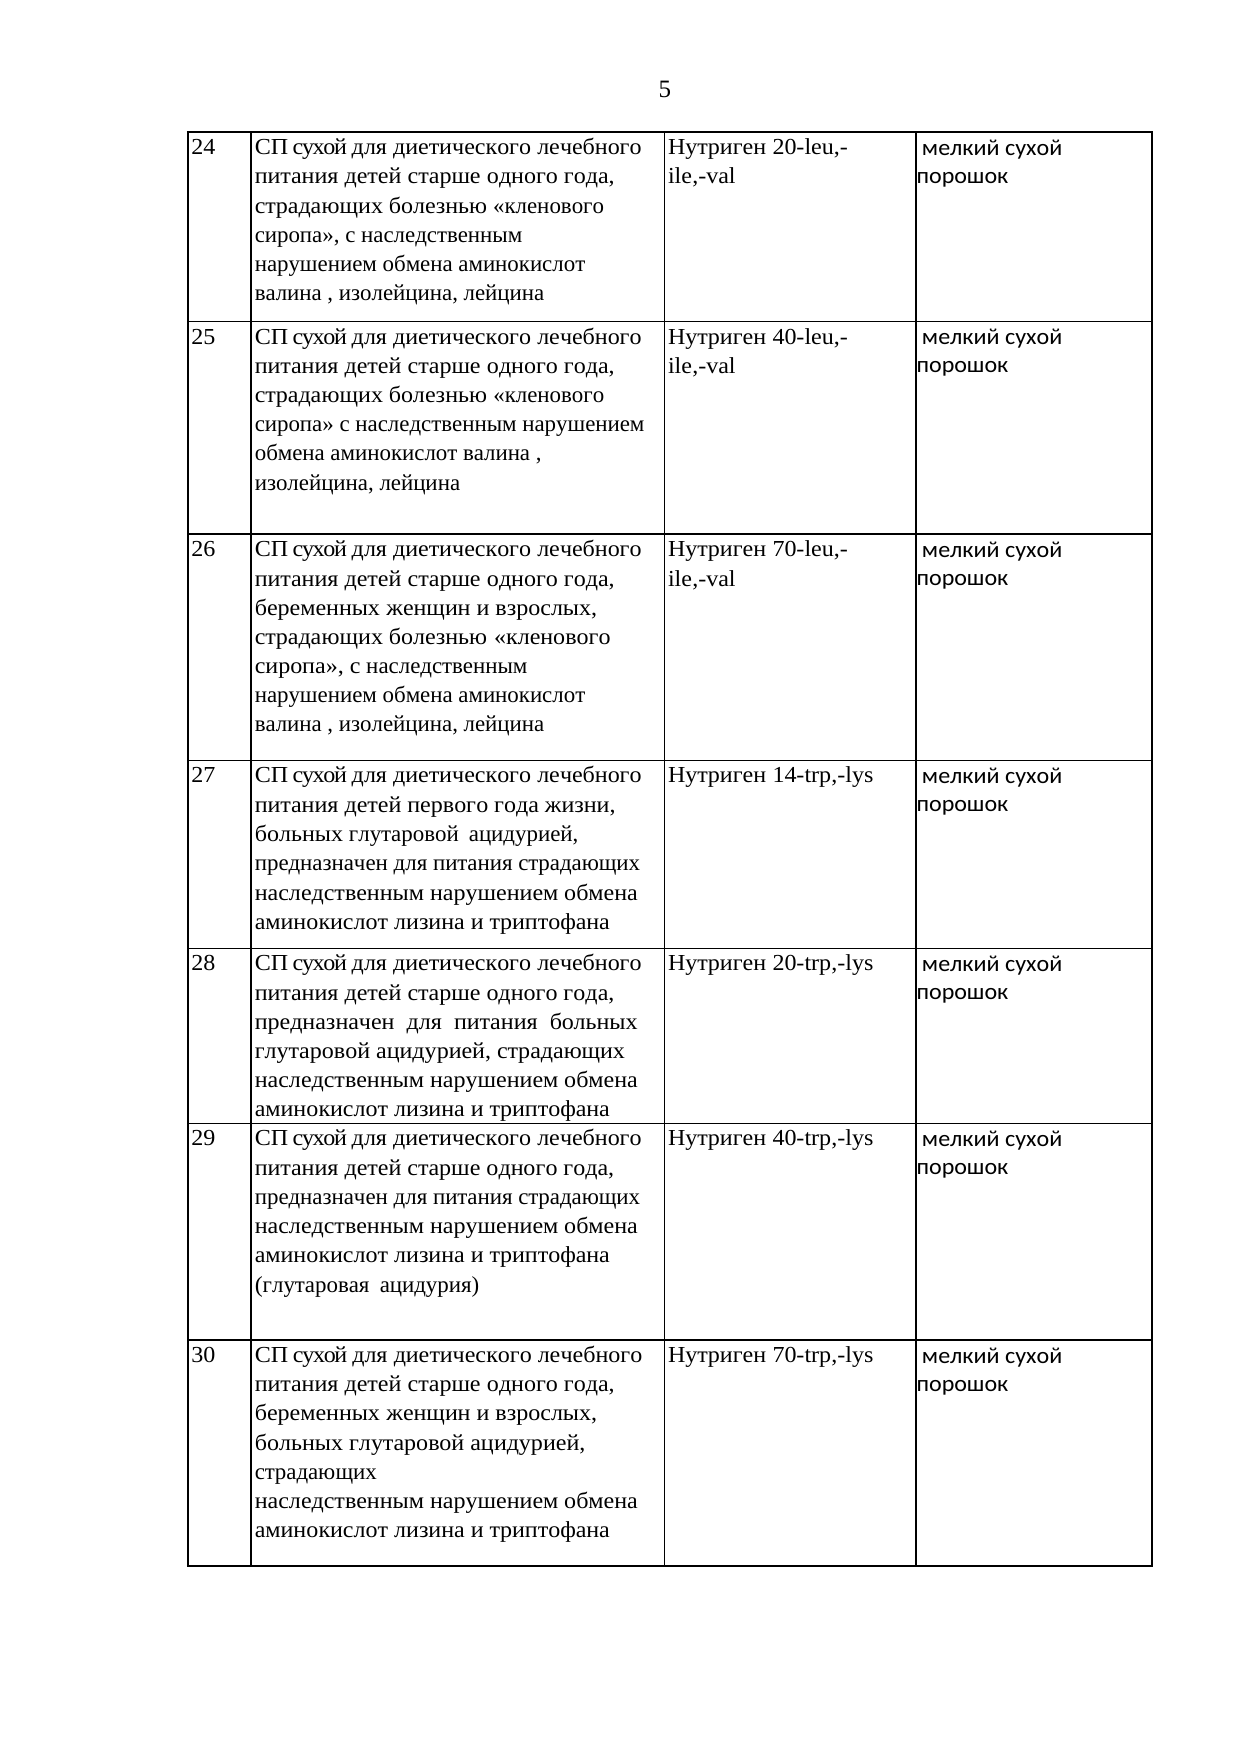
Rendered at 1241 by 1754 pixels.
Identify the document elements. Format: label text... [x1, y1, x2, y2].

table_cell 26 [189, 535, 250, 759]
table_cell СП сухой для диетического лечебного питания детей старше одного года, предназначен для питания больных глутаровой ацидурией, страдающих наследственным нарушением обмена аминокислот лизина и триптофана [252, 949, 664, 1122]
table_cell Нутриген 14-trp,-lys [665, 761, 915, 947]
table_cell СП сухой для диетического лечебного питания детей первого года жизни, больных глутаровой ацидурией, предназначен для питания страдающих наследственным нарушением обмена аминокислот лизина и триптофана [252, 761, 664, 947]
table_cell СП сухой для диетического лечебного питания детей старше одного года, беременных женщин и взрослых, больных глутаровой ацидурией, страдающих наследственным нарушением обмена аминокислот лизина и триптофана [252, 1341, 664, 1565]
table_cell 30 [189, 1341, 250, 1565]
table_cell 29 [189, 1124, 250, 1339]
table_cell Нутриген 40-leu,-ile,-val [665, 322, 915, 533]
table_cell 28 [189, 949, 250, 1122]
table_cell 24 [189, 133, 250, 321]
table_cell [917, 1341, 1151, 1565]
table_cell СП сухой для диетического лечебного питания детей старше одного года, беременных женщин и взрослых, страдающих болезнью «кленового сиропа», с наследственным нарушением обмена аминокислот валина , изолейцина, лейцина [252, 535, 664, 759]
table_cell Нутриген 70-leu,-ile,-val [665, 535, 915, 759]
table_cell мелкий сухой порошок [917, 1124, 1151, 1339]
table_cell мелкий сухой порошок [917, 322, 1151, 533]
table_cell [917, 133, 1151, 321]
table_cell СП сухой для диетического лечебного питания детей старше одного года, предназначен для питания страдающих наследственным нарушением обмена аминокислот лизина и триптофана (глутаровая ацидурия) [252, 1124, 664, 1339]
table_cell мелкий сухой порошок [917, 535, 1151, 759]
table_cell СП сухой для диетического лечебного питания детей старше одного года, страдающих болезнью «кленового сиропа», с наследственным нарушением обмена аминокислот валина , изолейцина, лейцина [252, 133, 664, 321]
table_cell Нутриген 70-trp,-lys [665, 1341, 915, 1565]
table_cell мелкий сухой порошок [917, 761, 1151, 947]
table_cell мелкий сухой порошок [917, 949, 1151, 1122]
table_cell Нутриген 40-trp,-lys [665, 1124, 915, 1339]
table_cell СП сухой для диетического лечебного питания детей старше одного года, страдающих болезнью «кленового сиропа» с наследственным нарушением обмена аминокислот валина , изолейцина, лейцина [252, 322, 664, 533]
table_cell Нутриген 20-leu,-ile,-val [665, 133, 915, 321]
table_cell 25 [189, 322, 250, 533]
table_cell 27 [189, 761, 250, 947]
table_cell Нутриген 20-trp,-lys [665, 949, 915, 1122]
